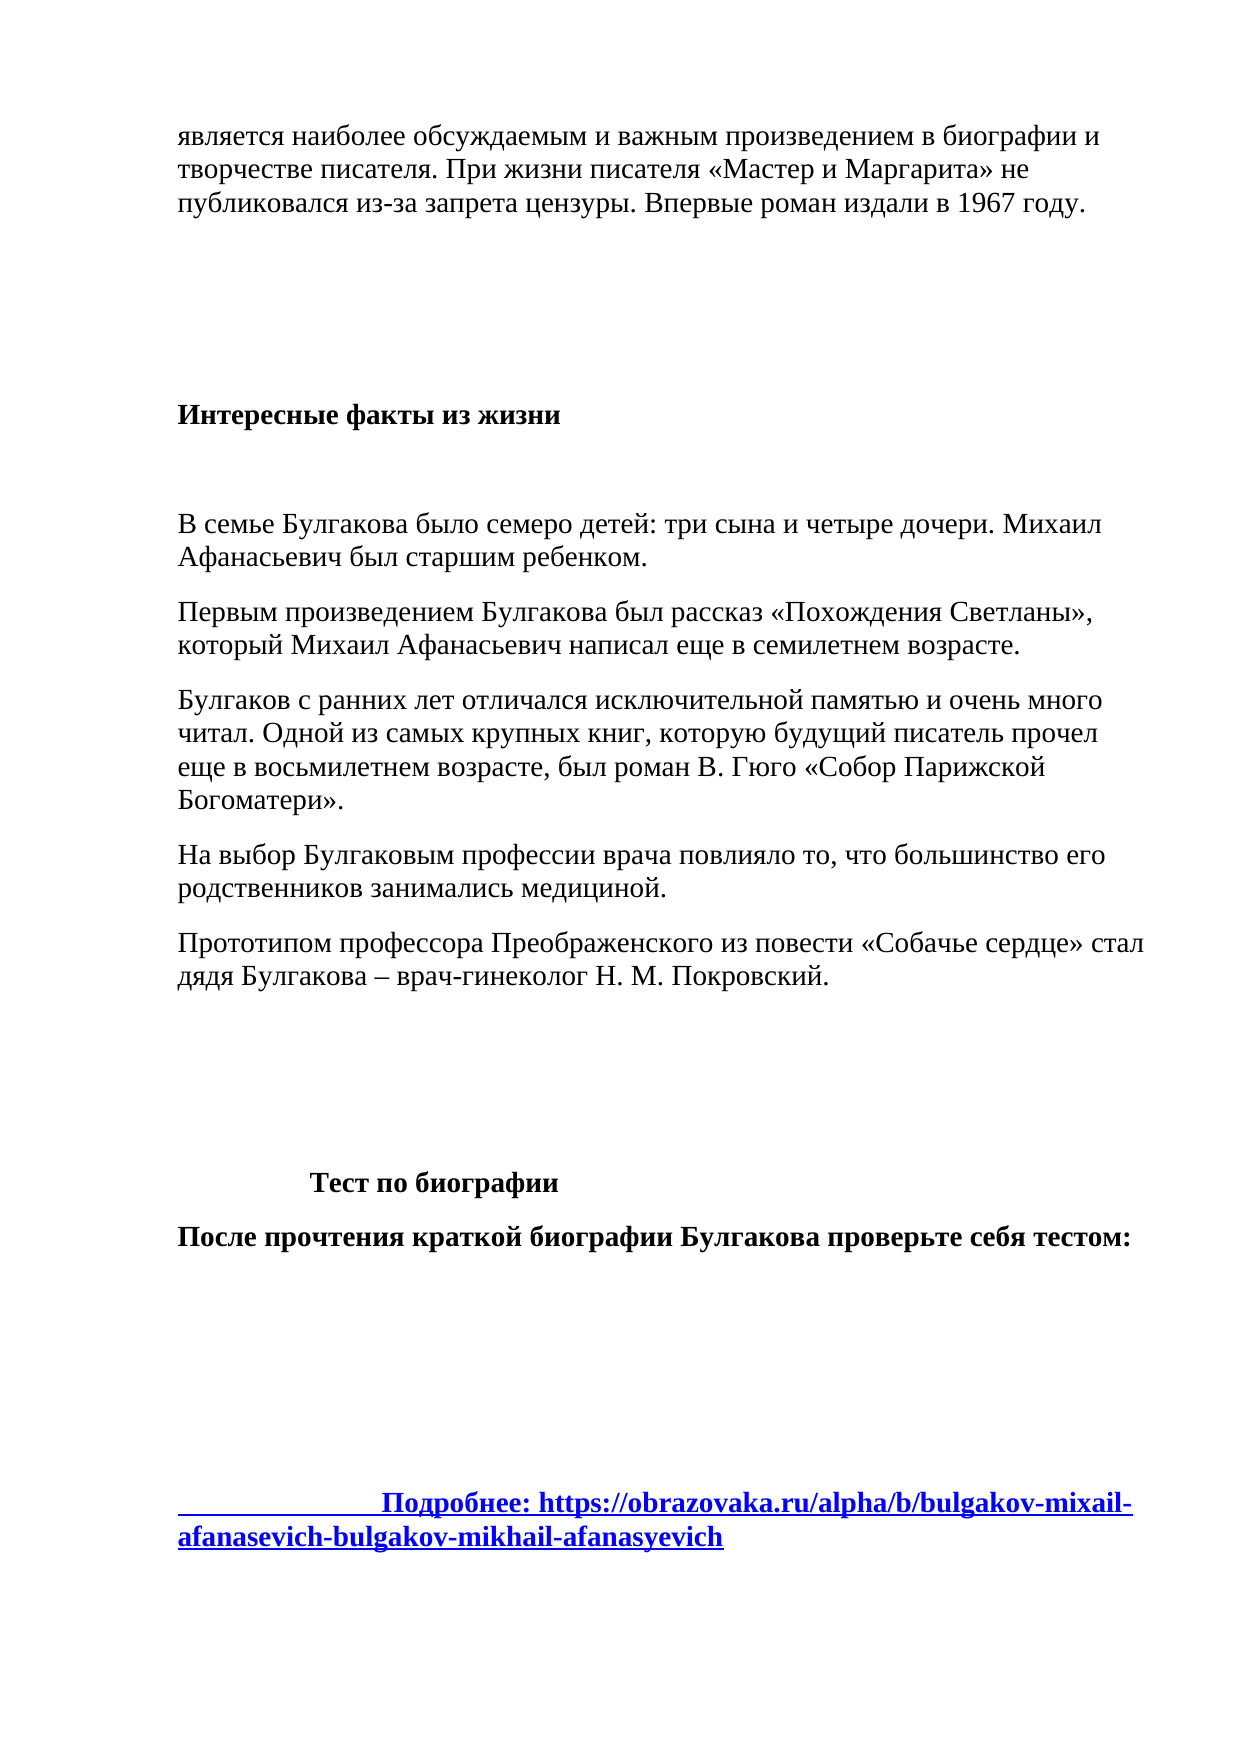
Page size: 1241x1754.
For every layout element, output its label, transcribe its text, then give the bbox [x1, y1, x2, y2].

text Первым произведением Булгакова был рассказ «Похождения Светланы», который Михаил Афанасьевич написал еще в семилетнем возрасте. [177, 594, 1152, 661]
text В семье Булгакова было семеро детей: три сына и четыре дочери. Михаил Афанасьевич был старшим ребенком. [177, 506, 1152, 573]
text Подробнее: https://obrazovaka.ru/alpha/b/bulgakov-mixail-afanasevich-bulgakov-mikhail-afanasyevich [177, 1485, 1152, 1552]
text На выбор Булгаковым профессии врача повлияло то, что большинство его родственников занимались медициной. [177, 837, 1152, 904]
text Тест по биографии [177, 1165, 1152, 1198]
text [177, 118, 1152, 219]
text Интересные факты из жизни [177, 397, 1152, 431]
text Прототипом профессора Преображенского из повести «Собачье сердце» стал дядя Булгакова – врач-гинеколог Н. М. Покровский. [177, 925, 1152, 992]
text Булгаков с ранних лет отличался исключительной памятью и очень много читал. Одной из самых крупных книг, которую будущий писатель прочел еще в восьмилетнем возрасте, был роман В. Гюго «Собор Парижской Богоматери». [177, 682, 1152, 816]
text После прочтения краткой биографии Булгакова проверьте себя тестом: [177, 1219, 1152, 1253]
